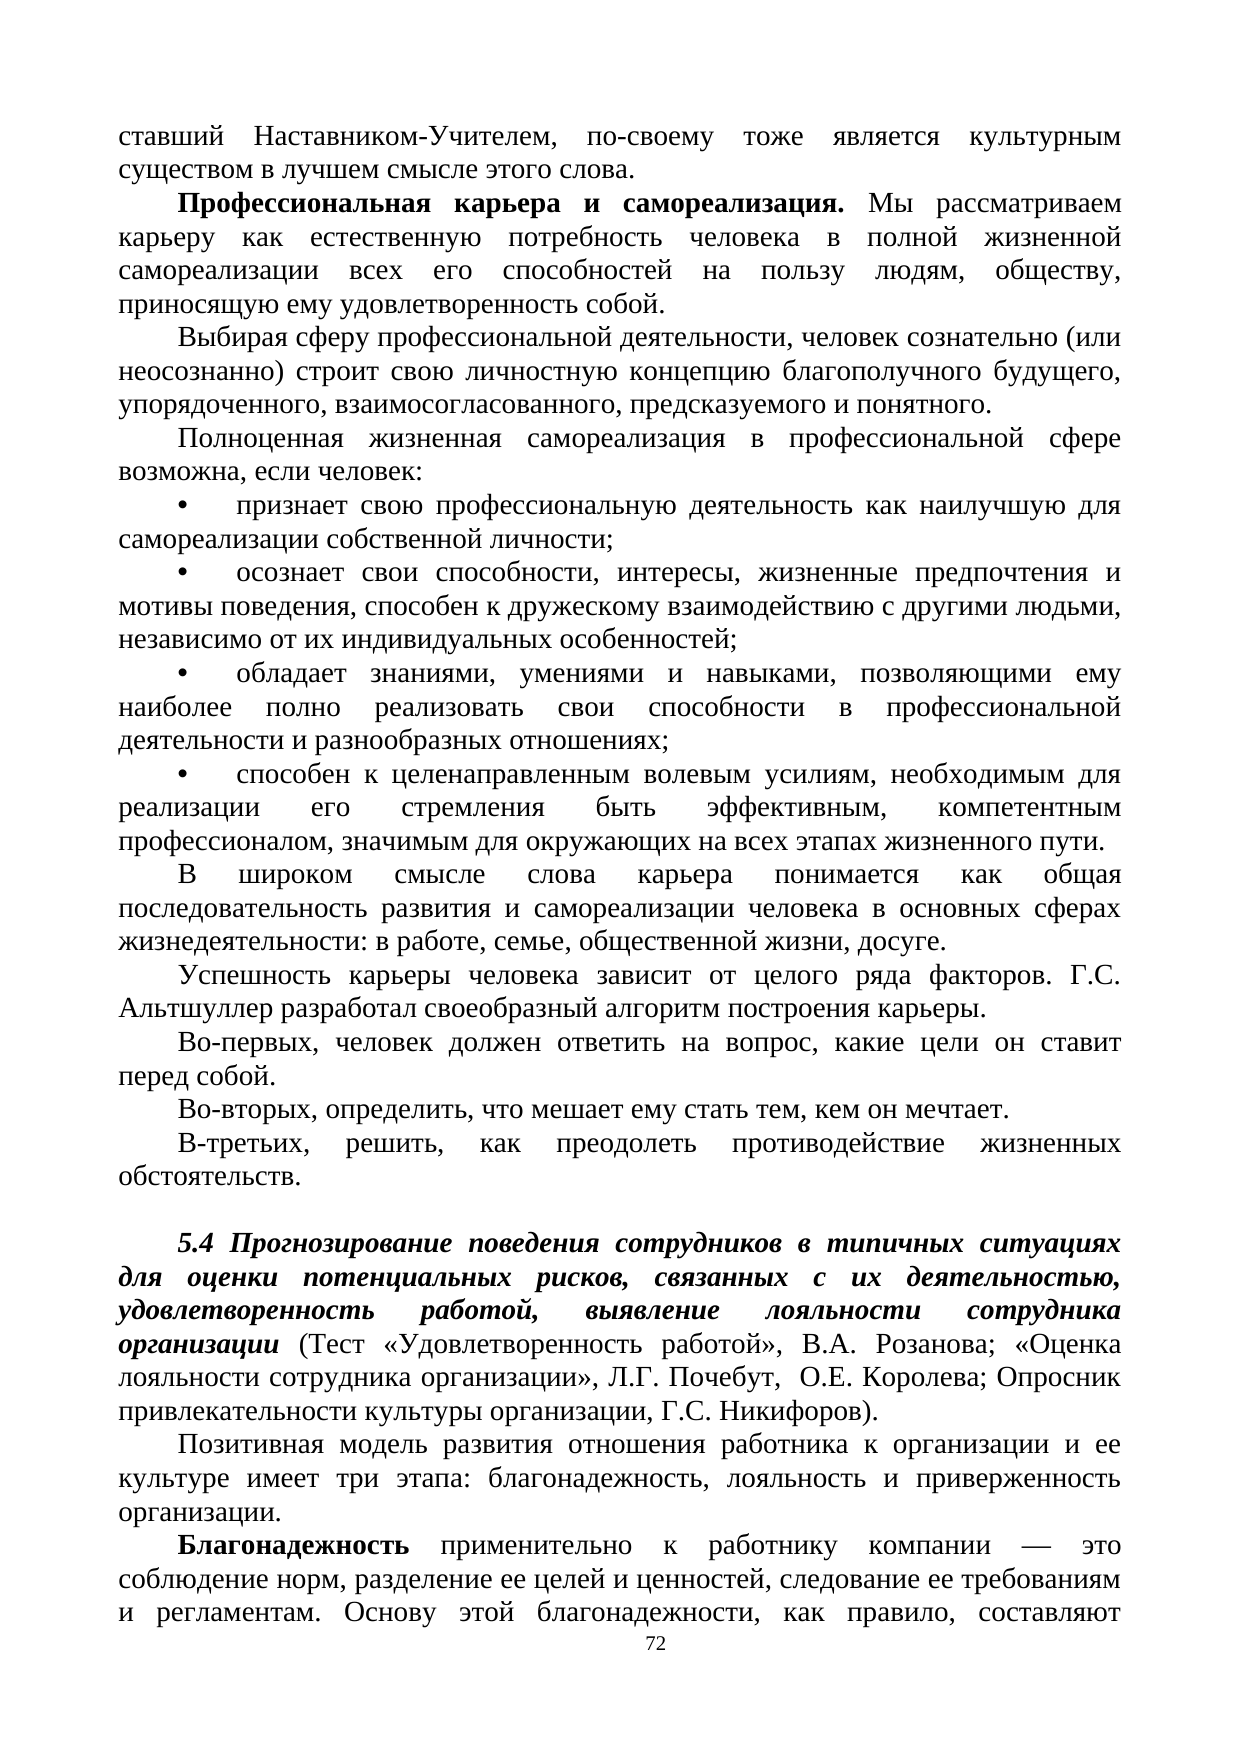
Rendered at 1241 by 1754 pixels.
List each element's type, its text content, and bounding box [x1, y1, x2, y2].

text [118, 118, 1122, 185]
text 5.4 Прогнозирование поведения сотрудников в типичных ситуациях для оценки потенциальных рисков, связанных с их деятельностью, удовлетворенность работой, выявление лояльности сотрудника организации (Тест «Удовлетворенность работой», В.А. Розанова; «Оценка лояльности сотрудника организации», Л.Г. Почебут, О.Е. Королева; Опросник привлекательности культуры организации, Г.С. Никифоров). [118, 1225, 1122, 1427]
text В-третьих, решить, как преодолеть противодействие жизненных обстоятельств. [118, 1125, 1122, 1192]
text Успешность карьеры человека зависит от целого ряда факторов. Г.С. Альтшуллер разработал своеобразный алгоритм построения карьеры. [118, 957, 1122, 1024]
text Позитивная модель развития отношения работника к организации и ее культуре имеет три этапа: благонадежность, лояльность и приверженность организации. [118, 1427, 1122, 1527]
text Выбирая сферу профессиональной деятельности, человек сознательно (или неосознанно) строит свою личностную концепцию благополучного будущего, упорядоченного, взаимосогласованного, предсказуемого и понятного. [118, 319, 1122, 420]
list признает свою профессиональную деятельность как наилучшую для самореализации собственной личности; [118, 487, 1122, 554]
text Профессиональная карьера и самореализация. Мы рассматриваем карьеру как естественную потребность человека в полной жизненной самореализации всех его способностей на пользу людям, обществу, приносящую ему удовлетворенность собой. [118, 185, 1122, 319]
list осознает свои способности, интересы, жизненные предпочтения и мотивы поведения, способен к дружескому взаимодействию с другими людьми, независимо от их индивидуальных особенностей; [118, 554, 1122, 655]
text Во-вторых, определить, что мешает ему стать тем, кем он мечтает. [118, 1091, 1122, 1125]
list способен к целенаправленным волевым усилиям, необходимым для реализации его стремления быть эффективным, компетентным профессионалом, значимым для окружающих на всех этапах жизненного пути. [118, 756, 1122, 856]
text В широком смысле слова карьера понимается как общая последовательность развития и самореализации человека в основных сферах жизнедеятельности: в работе, семье, общественной жизни, досуге. [118, 856, 1122, 957]
list обладает знаниями, умениями и навыками, позволяющими ему наиболее полно реализовать свои способности в профессиональной деятельности и разнообразных отношениях; [118, 655, 1122, 756]
text Во-первых, человек должен ответить на вопрос, какие цели он ставит перед собой. [118, 1024, 1122, 1091]
text Полноценная жизненная самореализация в профессиональной сфере возможна, если человек: [118, 420, 1122, 487]
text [118, 1527, 1122, 1628]
